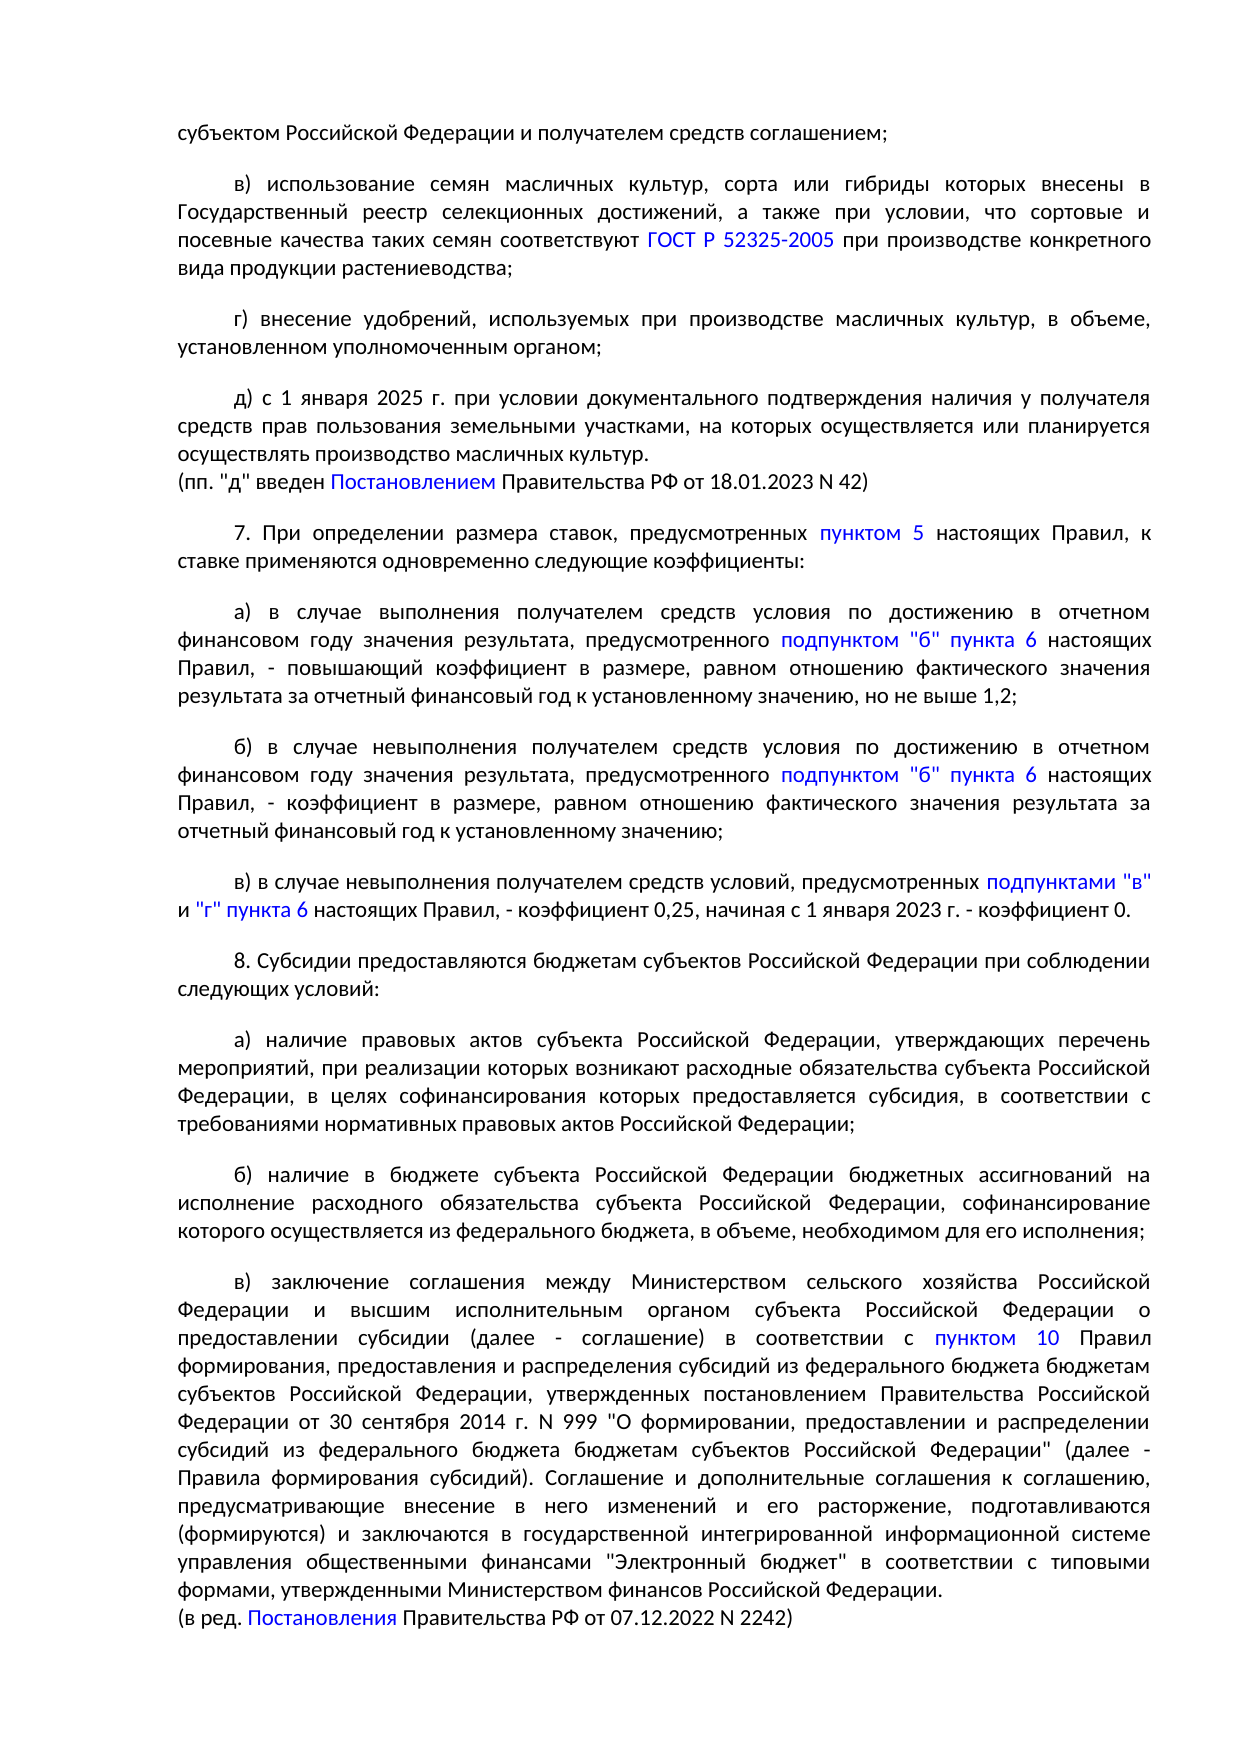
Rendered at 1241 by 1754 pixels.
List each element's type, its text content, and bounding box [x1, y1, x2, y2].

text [177, 118, 1152, 146]
text 8. Субсидии предоставляются бюджетам субъектов Российской Федерации при соблюдении следующих условий: [177, 946, 1152, 1002]
text б) в случае невыполнения получателем средств условия по достижению в отчетном финансовом году значения результата, предусмотренного подпунктом "б" пункта 6 настоящих Правил, - коэффициент в размере, равном отношению фактического значения результата за отчетный финансовый год к установленному значению; [177, 732, 1152, 844]
text а) в случае выполнения получателем средств условия по достижению в отчетном финансовом году значения результата, предусмотренного подпунктом "б" пункта 6 настоящих Правил, - повышающий коэффициент в размере, равном отношению фактического значения результата за отчетный финансовый год к установленному значению, но не выше 1,2; [177, 597, 1152, 709]
text в) использование семян масличных культур, сорта или гибриды которых внесены в Государственный реестр селекционных достижений, а также при условии, что сортовые и посевные качества таких семян соответствуют ГОСТ Р 52325-2005 при производстве конкретного вида продукции растениеводства; [177, 169, 1152, 281]
text в) заключение соглашения между Министерством сельского хозяйства Российской Федерации и высшим исполнительным органом субъекта Российской Федерации о предоставлении субсидии (далее - соглашение) в соответствии с пунктом 10 Правил формирования, предоставления и распределения субсидий из федерального бюджета бюджетам субъектов Российской Федерации, утвержденных постановлением Правительства Российской Федерации от 30 сентября 2014 г. N 999 "О формировании, предоставлении и распределении субсидий из федерального бюджета бюджетам субъектов Российской Федерации" (далее - Правила формирования субсидий). Соглашение и дополнительные соглашения к соглашению, предусматривающие внесение в него изменений и его расторжение, подготавливаются (формируются) и заключаются в государственной интегрированной информационной системе управления общественными финансами "Электронный бюджет" в соответствии с типовыми формами, утвержденными Министерством финансов Российской Федерации. [177, 1267, 1152, 1603]
text (в ред. Постановления Правительства РФ от 07.12.2022 N 2242) [177, 1603, 1152, 1631]
text (пп. "д" введен Постановлением Правительства РФ от 18.01.2023 N 42) [177, 467, 1152, 495]
text 7. При определении размера ставок, предусмотренных пунктом 5 настоящих Правил, к ставке применяются одновременно следующие коэффициенты: [177, 518, 1152, 574]
text а) наличие правовых актов субъекта Российской Федерации, утверждающих перечень мероприятий, при реализации которых возникают расходные обязательства субъекта Российской Федерации, в целях софинансирования которых предоставляется субсидия, в соответствии с требованиями нормативных правовых актов Российской Федерации; [177, 1025, 1152, 1137]
text в) в случае невыполнения получателем средств условий, предусмотренных подпунктами "в" и "г" пункта 6 настоящих Правил, - коэффициент 0,25, начиная с 1 января 2023 г. - коэффициент 0. [177, 867, 1152, 923]
text г) внесение удобрений, используемых при производстве масличных культур, в объеме, установленном уполномоченным органом; [177, 304, 1152, 360]
text д) с 1 января 2025 г. при условии документального подтверждения наличия у получателя средств прав пользования земельными участками, на которых осуществляется или планируется осуществлять производство масличных культур. [177, 383, 1152, 467]
text б) наличие в бюджете субъекта Российской Федерации бюджетных ассигнований на исполнение расходного обязательства субъекта Российской Федерации, софинансирование которого осуществляется из федерального бюджета, в объеме, необходимом для его исполнения; [177, 1160, 1152, 1244]
